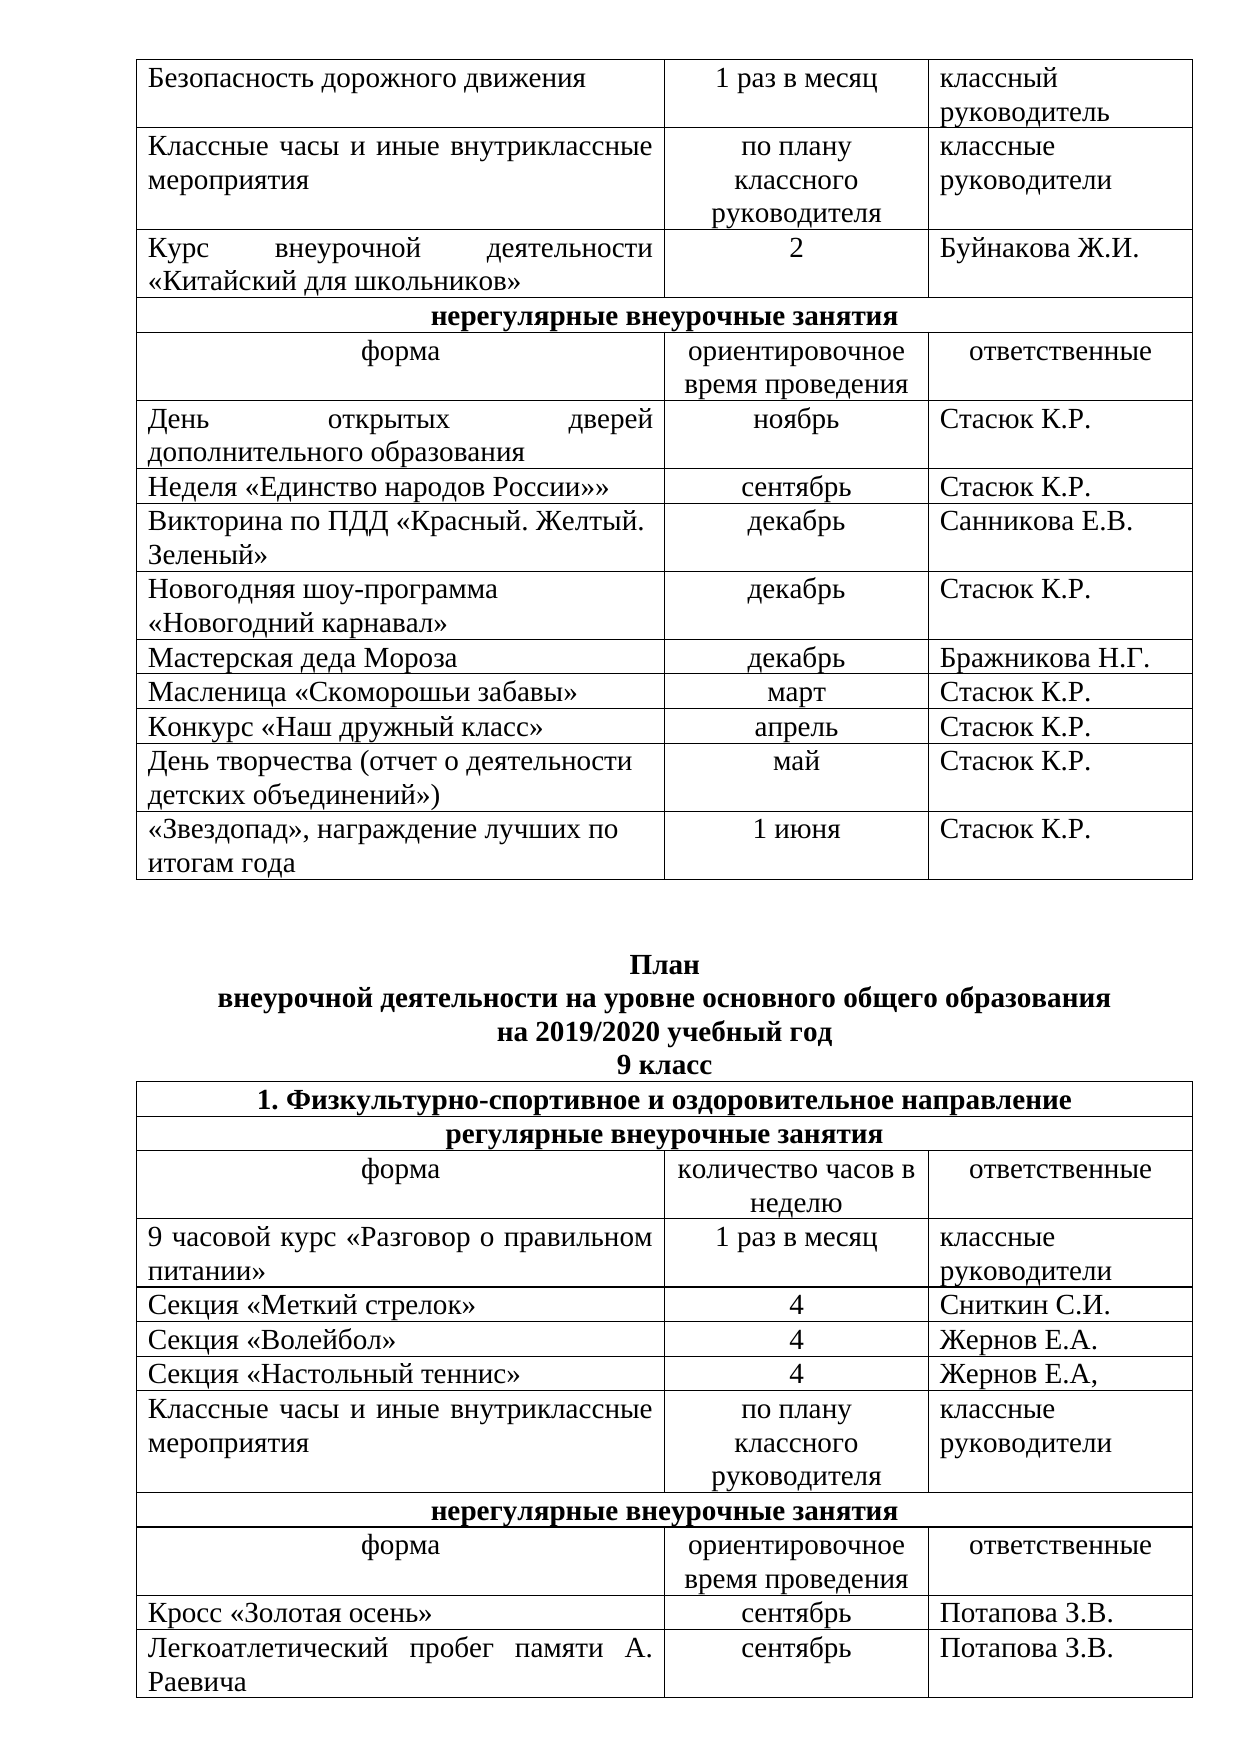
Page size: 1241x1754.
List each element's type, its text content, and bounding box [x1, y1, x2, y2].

table_cell Буйнакова Ж.И. [929, 230, 1192, 297]
table_cell Курс внеурочной деятельности «Китайский для школьников» [137, 230, 664, 297]
table_cell Классные часы и иные внутриклассные мероприятия [137, 1391, 664, 1492]
table_cell Кросс «Золотая осень» [137, 1596, 664, 1629]
text внеурочной деятельности на уровне основного общего образования [148, 980, 1181, 1014]
text 9 класс [148, 1047, 1181, 1081]
table_cell форма [137, 333, 664, 400]
table_cell Стасюк К.Р. [929, 709, 1192, 742]
table_cell ориентировочное время проведения [665, 333, 928, 400]
table_cell Потапова З.В. [929, 1630, 1192, 1697]
table_cell Викторина по ПДД «Красный. Желтый. Зеленый» [137, 504, 664, 571]
table_cell декабрь [665, 504, 928, 571]
table_cell Легкоатлетический пробег памяти А. Раевича [137, 1630, 664, 1697]
table_cell Санникова Е.В. [929, 504, 1192, 571]
table_cell 1 июня [665, 812, 928, 879]
table_cell Стасюк К.Р. [929, 674, 1192, 708]
table_cell Потапова З.В. [929, 1596, 1192, 1629]
table_cell Жернов Е.А, [929, 1357, 1192, 1390]
table_cell День творчества (отчет о деятельности детских объединений») [137, 744, 664, 811]
table_cell апрель [665, 709, 928, 742]
table_cell нерегулярные внеурочные занятия [137, 1493, 1192, 1526]
table_cell классный руководитель [929, 60, 1192, 127]
table_cell ноябрь [665, 401, 928, 468]
table_cell сентябрь [665, 1630, 928, 1697]
table_cell Мастерская деда Мороза [137, 640, 664, 673]
table_cell 1 раз в месяц [665, 60, 928, 127]
table_cell Классные часы и иные внутриклассные мероприятия [137, 128, 664, 229]
table_cell классные руководители [929, 1219, 1192, 1286]
table_cell Бражникова Н.Г. [929, 640, 1192, 673]
table_cell Стасюк К.Р. [929, 401, 1192, 468]
table_cell март [665, 674, 928, 708]
table_cell День открытых дверей дополнительного образования [137, 401, 664, 468]
table_cell количество часов в неделю [665, 1151, 928, 1218]
table_header 1. Физкультурно-спортивное и оздоровительное направление [137, 1082, 1192, 1116]
table_cell декабрь [665, 572, 928, 639]
table_cell Стасюк К.Р. [929, 572, 1192, 639]
table_cell по плану классного руководителя [665, 1391, 928, 1492]
table_cell Секция «Меткий стрелок» [137, 1288, 664, 1321]
table_cell 2 [665, 230, 928, 297]
table_cell 1 раз в месяц [665, 1219, 928, 1286]
table_cell Неделя «Единство народов России»» [137, 469, 664, 502]
table_cell Новогодняя шоу-программа «Новогодний карнавал» [137, 572, 664, 639]
table_cell ответственные [929, 333, 1192, 400]
table_cell май [665, 744, 928, 811]
table_cell Безопасность дорожного движения [137, 60, 664, 127]
table_cell форма [137, 1528, 664, 1594]
table_cell Стасюк К.Р. [929, 469, 1192, 502]
table_cell Секция «Волейбол» [137, 1322, 664, 1356]
table_cell 9 часовой курс «Разговор о правильном питании» [137, 1219, 664, 1286]
table_cell ответственные [929, 1528, 1192, 1594]
table_cell 4 [665, 1288, 928, 1321]
table_cell Стасюк К.Р. [929, 744, 1192, 811]
table_cell 4 [665, 1357, 928, 1390]
table_cell сентябрь [665, 469, 928, 502]
table_cell сентябрь [665, 1596, 928, 1629]
table_cell Стасюк К.Р. [929, 812, 1192, 879]
table_cell декабрь [665, 640, 928, 673]
table_cell форма [137, 1151, 664, 1218]
table_cell Секция «Настольный теннис» [137, 1357, 664, 1390]
table_cell Сниткин С.И. [929, 1288, 1192, 1321]
text План [148, 947, 1181, 980]
table_cell ориентировочное время проведения [665, 1528, 928, 1594]
table_cell классные руководители [929, 1391, 1192, 1492]
table_cell Жернов Е.А. [929, 1322, 1192, 1356]
table_cell Масленица «Скоморошьи забавы» [137, 674, 664, 708]
table_cell Конкурс «Наш дружный класс» [137, 709, 664, 742]
table_cell «Звездопад», награждение лучших по итогам года [137, 812, 664, 879]
text на 2019/2020 учебный год [148, 1014, 1181, 1047]
table_cell регулярные внеурочные занятия [137, 1117, 1192, 1150]
table_cell нерегулярные внеурочные занятия [137, 298, 1192, 332]
table_cell 4 [665, 1322, 928, 1356]
table_cell по плану классного руководителя [665, 128, 928, 229]
table_cell классные руководители [929, 128, 1192, 229]
table_cell ответственные [929, 1151, 1192, 1218]
